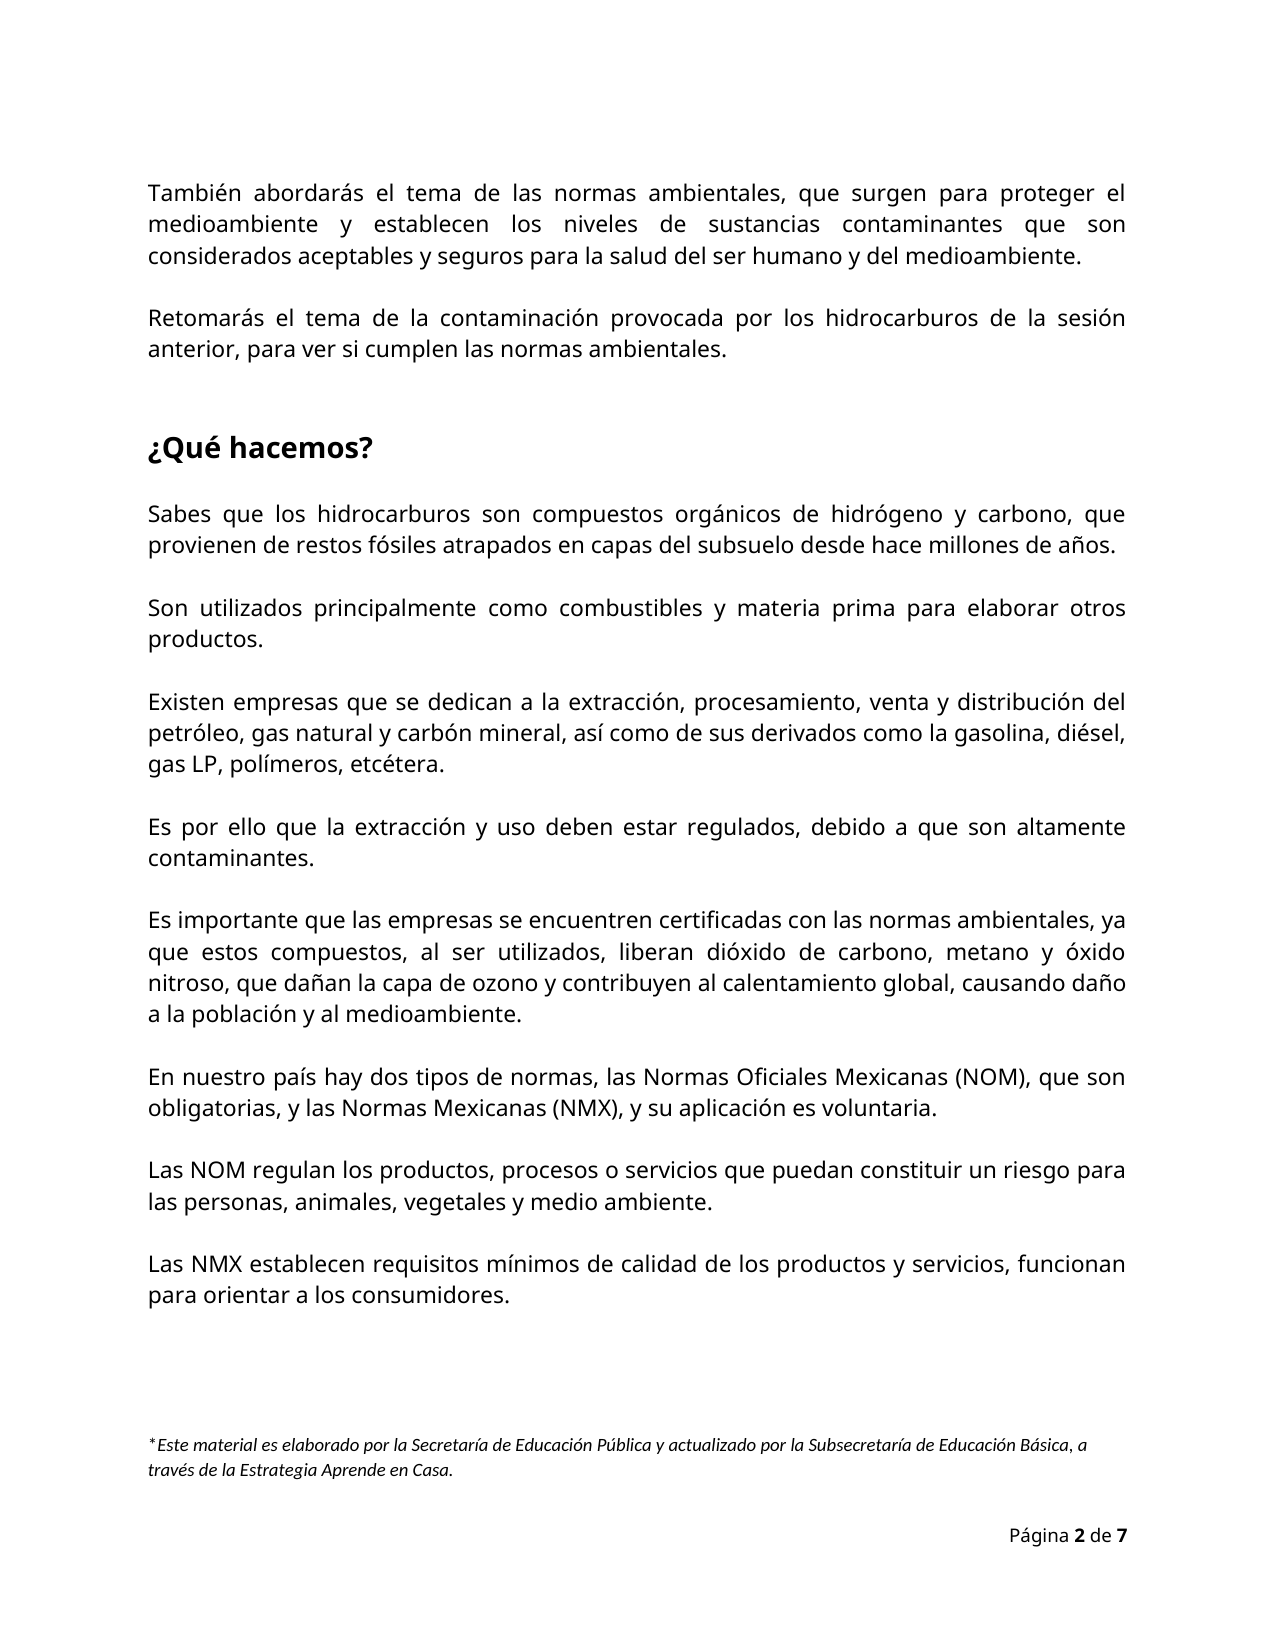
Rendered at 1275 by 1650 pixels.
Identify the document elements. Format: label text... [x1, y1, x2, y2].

text Existen empresas que se dedican a la extracción, procesamiento, venta y distribución del petróleo, gas natural y carbón mineral, así como de sus derivados como la gasolina, diésel, gas LP, polímeros, etcétera. [148, 686, 1127, 779]
text Es importante que las empresas se encuentren certificadas con las normas ambientales, ya que estos compuestos, al ser utilizados, liberan dióxido de carbono, metano y óxido nitroso, que dañan la capa de ozono y contribuyen al calentamiento global, causando daño a la población y al medioambiente. [148, 904, 1127, 1029]
text ¿Qué hacemos? [148, 427, 1127, 467]
text Las NMX establecen requisitos mínimos de calidad de los productos y servicios, funcionan para orientar a los consumidores. [148, 1248, 1127, 1311]
text Es por ello que la extracción y uso deben estar regulados, debido a que son altamente contaminantes. [148, 811, 1127, 873]
text También abordarás el tema de las normas ambientales, que surgen para proteger el medioambiente y establecen los niveles de sustancias contaminantes que son considerados aceptables y seguros para la salud del ser humano y del medioambiente. [148, 177, 1127, 271]
text Sabes que los hidrocarburos son compuestos orgánicos de hidrógeno y carbono, que provienen de restos fósiles atrapados en capas del subsuelo desde hace millones de años. [148, 498, 1127, 561]
text Las NOM regulan los productos, procesos o servicios que puedan constituir un riesgo para las personas, animales, vegetales y medio ambiente. [148, 1154, 1127, 1217]
text En nuestro país hay dos tipos de normas, las Normas Oficiales Mexicanas (NOM), que son obligatorias, y las Normas Mexicanas (NMX), y su aplicación es voluntaria. [148, 1061, 1127, 1123]
text Retomarás el tema de la contaminación provocada por los hidrocarburos de la sesión anterior, para ver si cumplen las normas ambientales. [148, 302, 1127, 365]
text Son utilizados principalmente como combustibles y materia prima para elaborar otros productos. [148, 592, 1127, 654]
